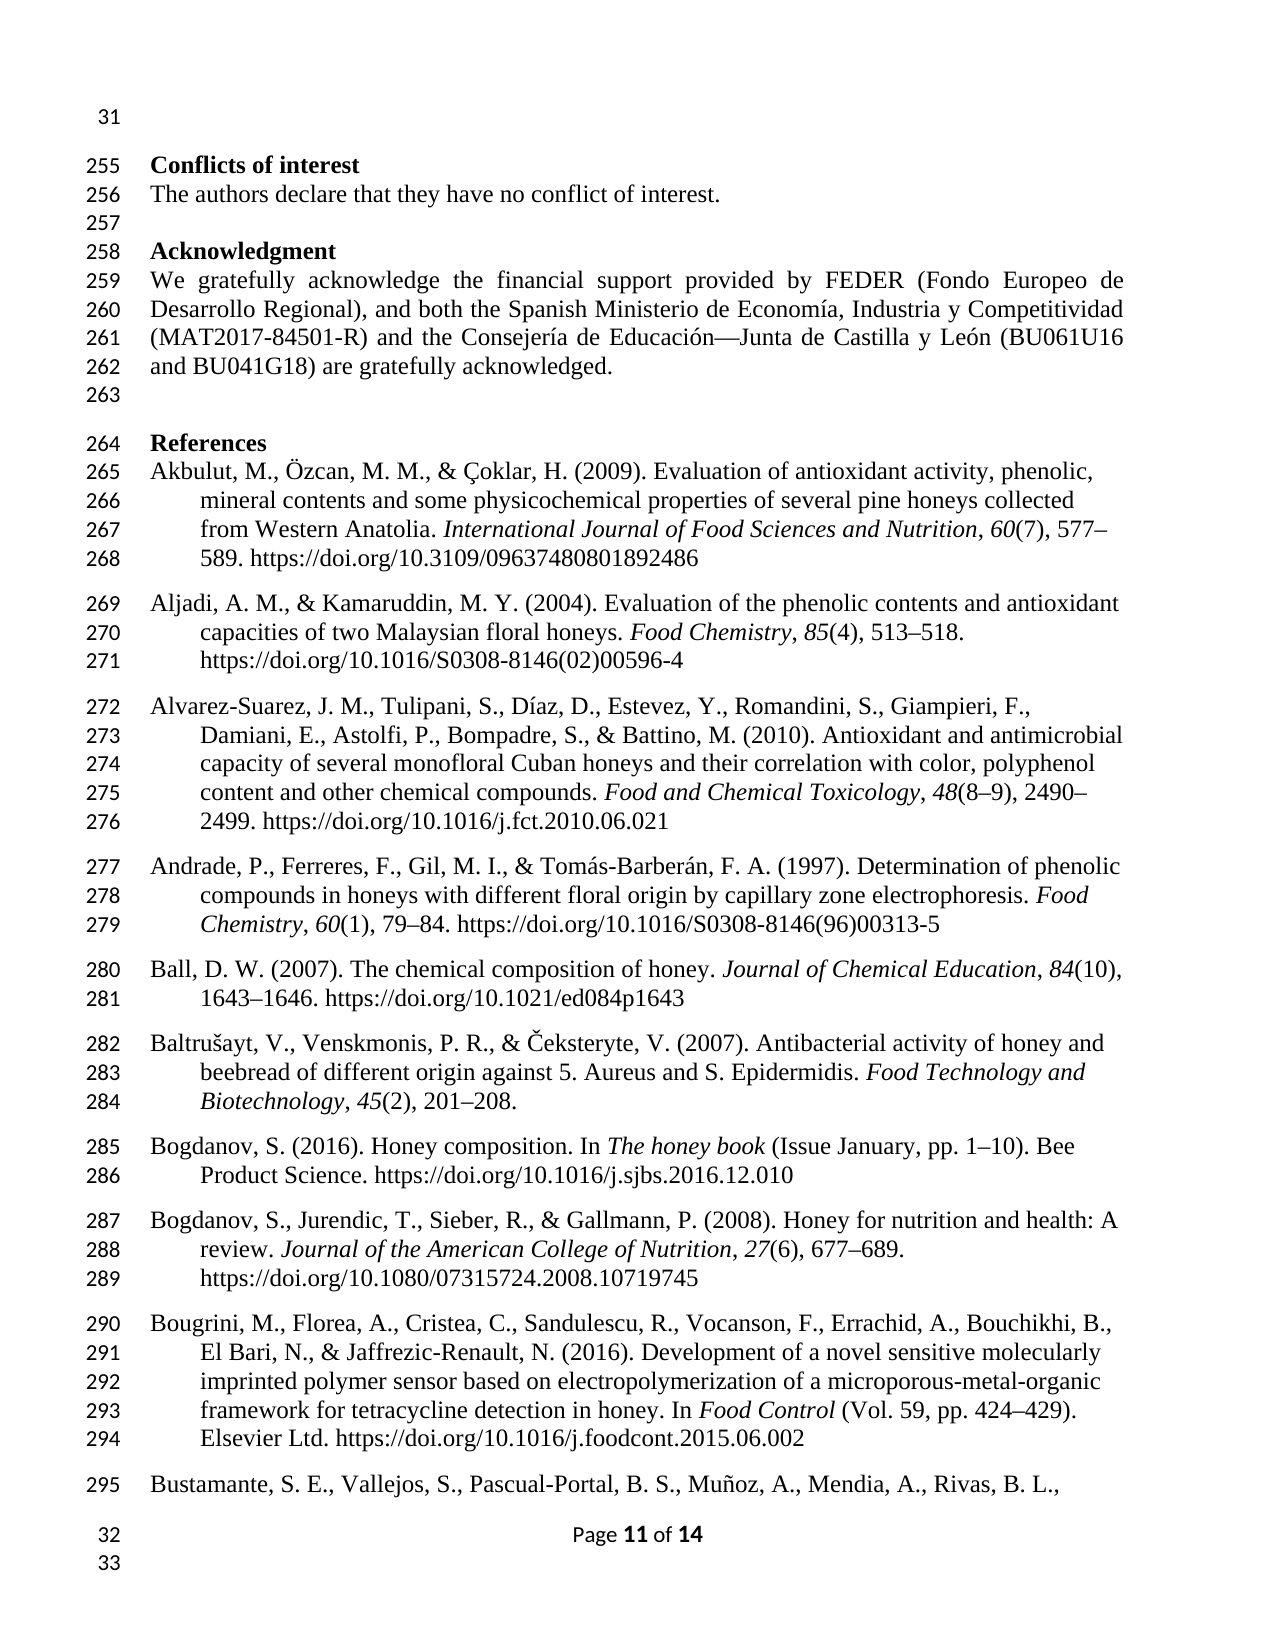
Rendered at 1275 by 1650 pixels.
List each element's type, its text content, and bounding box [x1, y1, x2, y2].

text Acknowledgment [150, 236, 1125, 265]
text Alvarez-Suarez, J. M., Tulipani, S., Díaz, D., Estevez, Y., Romandini, S., Giampieri, F., Damiani, E., Astolfi, P., Bompadre, S., & Battino, M. (2010). Antioxidant and antimicrobial capacity of several monofloral Cuban honeys and their correlation with color, polyphenol content and other chemical compounds. Food and Chemical Toxicology, 48(8–9), 2490–2499. https://doi.org/10.1016/j.fct.2010.06.021 [150, 691, 1125, 835]
text Aljadi, A. M., & Kamaruddin, M. Y. (2004). Evaluation of the phenolic contents and antioxidant capacities of two Malaysian floral honeys. Food Chemistry, 85(4), 513–518. https://doi.org/10.1016/S0308-8146(02)00596-4 [150, 588, 1125, 674]
text Conflicts of interest [150, 150, 1125, 179]
text Ball, D. W. (2007). The chemical composition of honey. Journal of Chemical Education, 84(10), 1643–1646. https://doi.org/10.1021/ed084p1643 [150, 954, 1125, 1012]
text Bougrini, M., Florea, A., Cristea, C., Sandulescu, R., Vocanson, F., Errachid, A., Bouchikhi, B., El Bari, N., & Jaffrezic-Renault, N. (2016). Development of a novel sensitive molecularly imprinted polymer sensor based on electropolymerization of a microporous-metal-organic framework for tetracycline detection in honey. In Food Control (Vol. 59, pp. 424–429). Elsevier Ltd. https://doi.org/10.1016/j.foodcont.2015.06.002 [150, 1308, 1125, 1452]
text References [150, 428, 1125, 456]
text Andrade, P., Ferreres, F., Gil, M. I., & Tomás-Barberán, F. A. (1997). Determination of phenolic compounds in honeys with different floral origin by capillary zone electrophoresis. Food Chemistry, 60(1), 79–84. https://doi.org/10.1016/S0308-8146(96)00313-5 [150, 851, 1125, 938]
text Bogdanov, S., Jurendic, T., Sieber, R., & Gallmann, P. (2008). Honey for nutrition and health: A review. Journal of the American College of Nutrition, 27(6), 677–689. https://doi.org/10.1080/07315724.2008.10719745 [150, 1206, 1125, 1292]
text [150, 1469, 1125, 1498]
text We gratefully acknowledge the financial support provided by FEDER (Fondo Europeo de Desarrollo Regional), and both the Spanish Ministerio de Economía, Industria y Competitividad (MAT2017-84501-R) and the Consejería de Educación—Junta de Castilla y León (BU061U16 and BU041G18) are gratefully acknowledged. [150, 265, 1125, 380]
text Bogdanov, S. (2016). Honey composition. In The honey book (Issue January, pp. 1–10). Bee Product Science. https://doi.org/10.1016/j.sjbs.2016.12.010 [150, 1131, 1125, 1189]
text The authors declare that they have no conflict of interest. [150, 179, 1125, 207]
text Baltrušayt, V., Venskmonis, P. R., & Čeksteryte, V. (2007). Antibacterial activity of honey and beebread of different origin against 5. Aureus and S. Epidermidis. Food Technology and Biotechnology, 45(2), 201–208. [150, 1028, 1125, 1115]
text Akbulut, M., Özcan, M. M., & Çoklar, H. (2009). Evaluation of antioxidant activity, phenolic, mineral contents and some physicochemical properties of several pine honeys collected from Western Anatolia. International Journal of Food Sciences and Nutrition, 60(7), 577–589. https://doi.org/10.3109/09637480801892486 [150, 456, 1125, 571]
